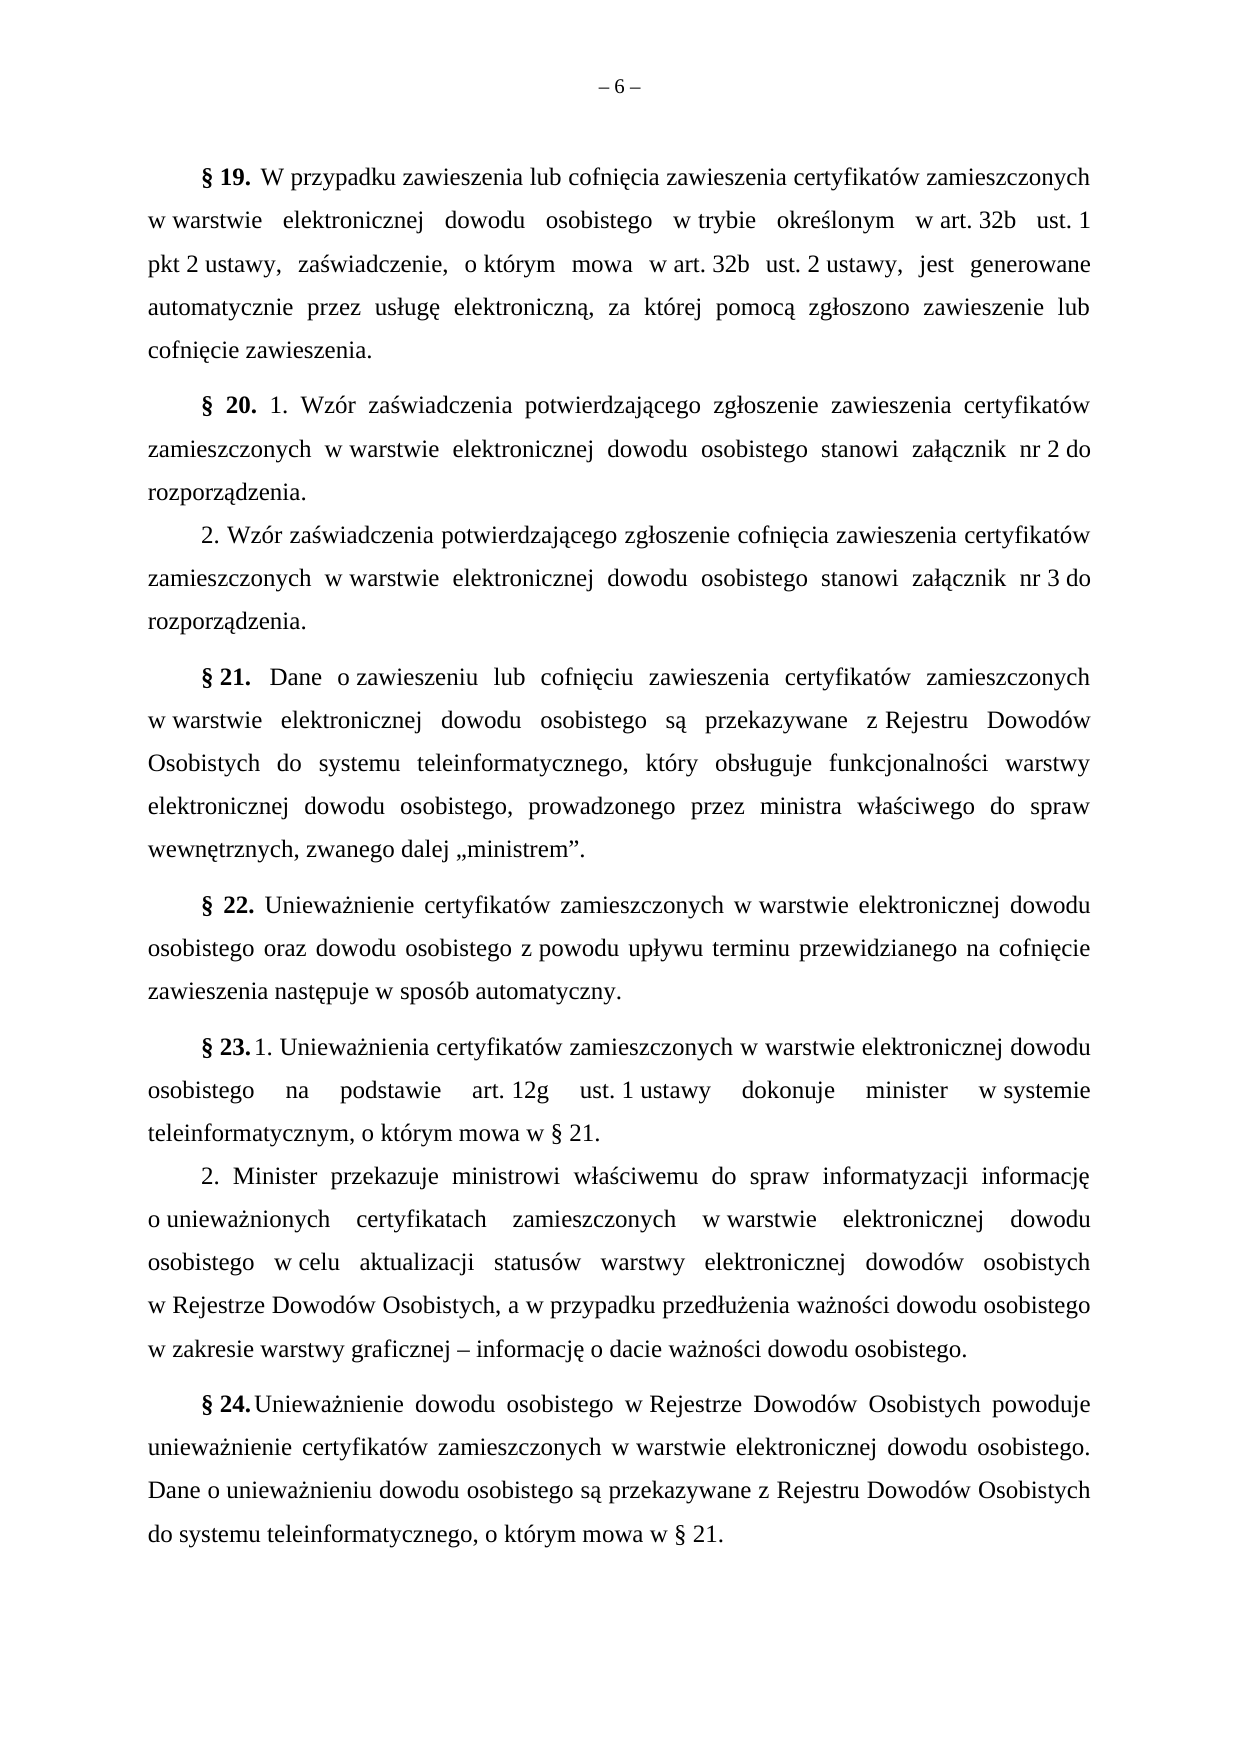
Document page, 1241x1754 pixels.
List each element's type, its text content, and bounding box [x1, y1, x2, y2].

text 2. Wzór zaświadczenia potwierdzającego zgłoszenie cofnięcia zawieszenia certyfikatów zamieszczonych w warstwie elektronicznej dowodu osobistego stanowi załącznik nr 3 do rozporządzenia. [148, 520, 1091, 635]
text § 21. Dane o zawieszeniu lub cofnięciu zawieszenia certyfikatów zamieszczonych w warstwie elektronicznej dowodu osobistego są przekazywane z Rejestru Dowodów Osobistych do systemu teleinformatycznego, który obsługuje funkcjonalności warstwy elektronicznej dowodu osobistego, prowadzonego przez ministra właściwego do spraw wewnętrznych, zwanego dalej „ministrem”. [148, 662, 1091, 863]
text § 19. W przypadku zawieszenia lub cofnięcia zawieszenia certyfikatów zamieszczonych w warstwie elektronicznej dowodu osobistego w trybie określonym w art. 32b ust. 1 pkt 2 ustawy, zaświadczenie, o którym mowa w art. 32b ust. 2 ustawy, jest generowane automatycznie przez usługę elektroniczną, za której pomocą zgłoszono zawieszenie lub cofnięcie zawieszenia. [148, 162, 1091, 364]
text § 23. 1. Unieważnienia certyfikatów zamieszczonych w warstwie elektronicznej dowodu osobistego na podstawie art. 12g ust. 1 ustawy dokonuje minister w systemie teleinformatycznym, o którym mowa w § 21. [148, 1032, 1091, 1147]
text 2. Minister przekazuje ministrowi właściwemu do spraw informatyzacji informację o unieważnionych certyfikatach zamieszczonych w warstwie elektronicznej dowodu osobistego w celu aktualizacji statusów warstwy elektronicznej dowodów osobistych w Rejestrze Dowodów Osobistych, a w przypadku przedłużenia ważności dowodu osobistego w zakresie warstwy graficznej – informację o dacie ważności dowodu osobistego. [148, 1161, 1091, 1362]
text § 24. Unieważnienie dowodu osobistego w Rejestrze Dowodów Osobistych powoduje unieważnienie certyfikatów zamieszczonych w warstwie elektronicznej dowodu osobistego. Dane o unieważnieniu dowodu osobistego są przekazywane z Rejestru Dowodów Osobistych do systemu teleinformatycznego, o którym mowa w § 21. [148, 1389, 1091, 1547]
text § 22. Unieważnienie certyfikatów zamieszczonych w warstwie elektronicznej dowodu osobistego oraz dowodu osobistego z powodu upływu terminu przewidzianego na cofnięcie zawieszenia następuje w sposób automatyczny. [148, 890, 1091, 1005]
text § 20. 1. Wzór zaświadczenia potwierdzającego zgłoszenie zawieszenia certyfikatów zamieszczonych w warstwie elektronicznej dowodu osobistego stanowi załącznik nr 2 do rozporządzenia. [148, 391, 1091, 506]
